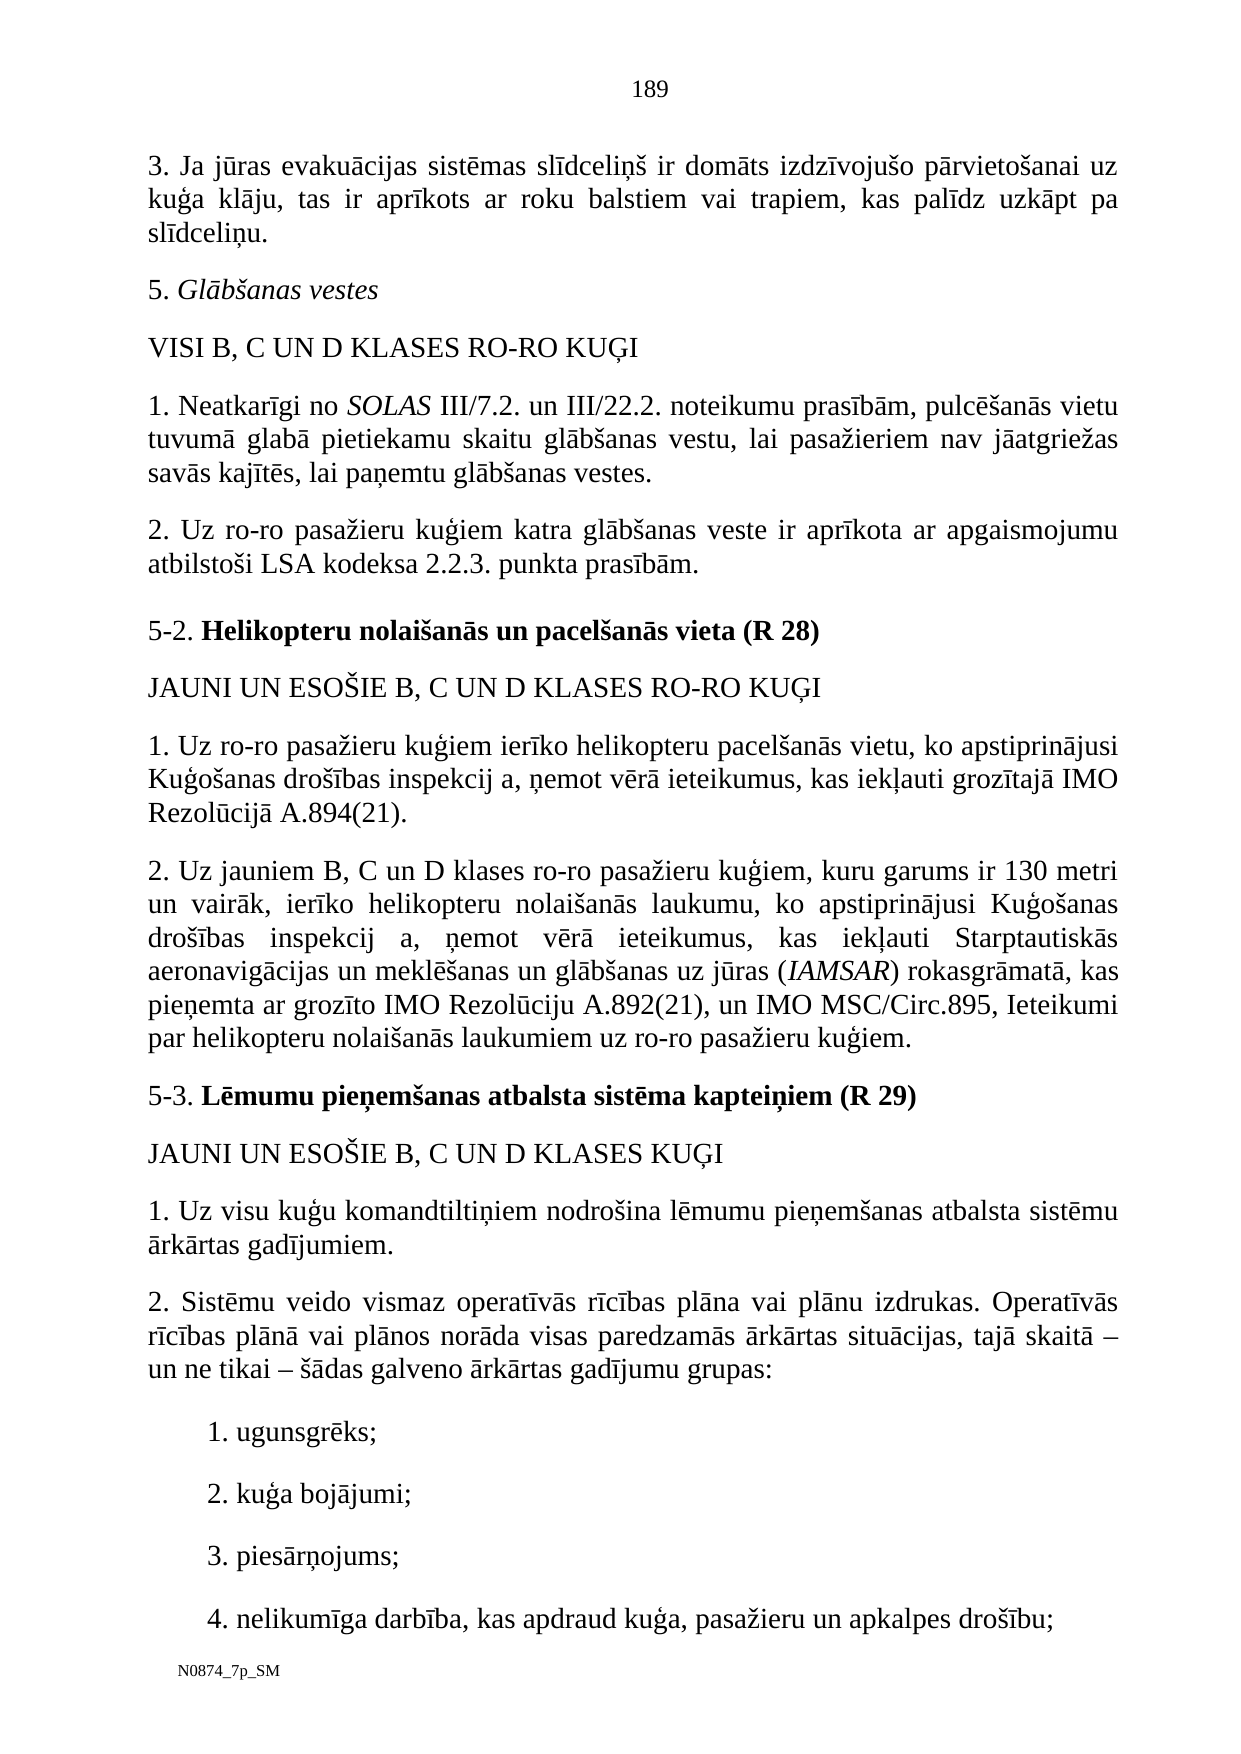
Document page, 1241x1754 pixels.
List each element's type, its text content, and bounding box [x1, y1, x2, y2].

text 2. Sistēmu veido vismaz operatīvās rīcības plāna vai plānu izdrukas. Operatīvās rīcības plānā vai plānos norāda visas paredzamās ārkārtas situācijas, tajā skaitā – un ne tikai – šādas galveno ārkārtas gadījumu grupas: [148, 1284, 1119, 1385]
text 5-2. Helikopteru nolaišanās un pacelšanās vieta (R 28) [148, 613, 1119, 646]
text 1. Uz ro-ro pasažieru kuģiem ierīko helikopteru pacelšanās vietu, ko apstiprinājusi Kuģošanas drošības inspekcij a, ņemot vērā ieteikumus, kas iekļauti grozītajā IMO Rezolūcijā A.894(21). [148, 728, 1119, 829]
text 3. piesārņojums; [207, 1538, 1119, 1572]
text 1. ugunsgrēks; [207, 1414, 1119, 1447]
text 5-3. Lēmumu pieņemšanas atbalsta sistēma kapteiņiem (R 29) [148, 1078, 1119, 1112]
text 2. Uz ro-ro pasažieru kuģiem katra glābšanas veste ir aprīkota ar apgaismojumu atbilstoši LSA kodeksa 2.2.3. punkta prasībām. [148, 512, 1119, 579]
text 3. Ja jūras evakuācijas sistēmas slīdceliņš ir domāts izdzīvojušo pārvietošanai uz kuģa klāju, tas ir aprīkots ar roku balstiem vai trapiem, kas palīdz uzkāpt pa slīdceliņu. [148, 148, 1119, 248]
text 1. Uz visu kuģu komandtiltiņiem nodrošina lēmumu pieņemšanas atbalsta sistēmu ārkārtas gadījumiem. [148, 1193, 1119, 1260]
text 2. kuģa bojājumi; [207, 1476, 1119, 1510]
text 4. nelikumīga darbība, kas apdraud kuģa, pasažieru un apkalpes drošību; [207, 1601, 1119, 1634]
text 1. Neatkarīgi no SOLAS III/7.2. un III/22.2. noteikumu prasībām, pulcēšanās vietu tuvumā glabā pietiekamu skaitu glābšanas vestu, lai pasažieriem nav jāatgriežas savās kajītēs, lai paņemtu glābšanas vestes. [148, 388, 1119, 488]
text VISI B, C UN D KLASES RO-RO KUĢI [148, 330, 1119, 363]
text 5. Glābšanas vestes [148, 272, 1119, 306]
text 2. Uz jauniem B, C un D klases ro-ro pasažieru kuģiem, kuru garums ir 130 metri un vairāk, ierīko helikopteru nolaišanās laukumu, ko apstiprinājusi Kuģošanas drošības inspekcij a, ņemot vērā ieteikumus, kas iekļauti Starptautiskās aeronavigācijas un meklēšanas un glābšanas uz jūras (IAMSAR) rokasgrāmatā, kas pieņemta ar grozīto IMO Rezolūciju A.892(21), un IMO MSC/Circ.895, Ieteikumi par helikopteru nolaišanās laukumiem uz ro-ro pasažieru kuģiem. [148, 853, 1119, 1054]
text JAUNI UN ESOŠIE B, C UN D KLASES RO-RO KUĢI [148, 671, 1119, 704]
text JAUNI UN ESOŠIE B, C UN D KLASES KUĢI [148, 1136, 1119, 1169]
